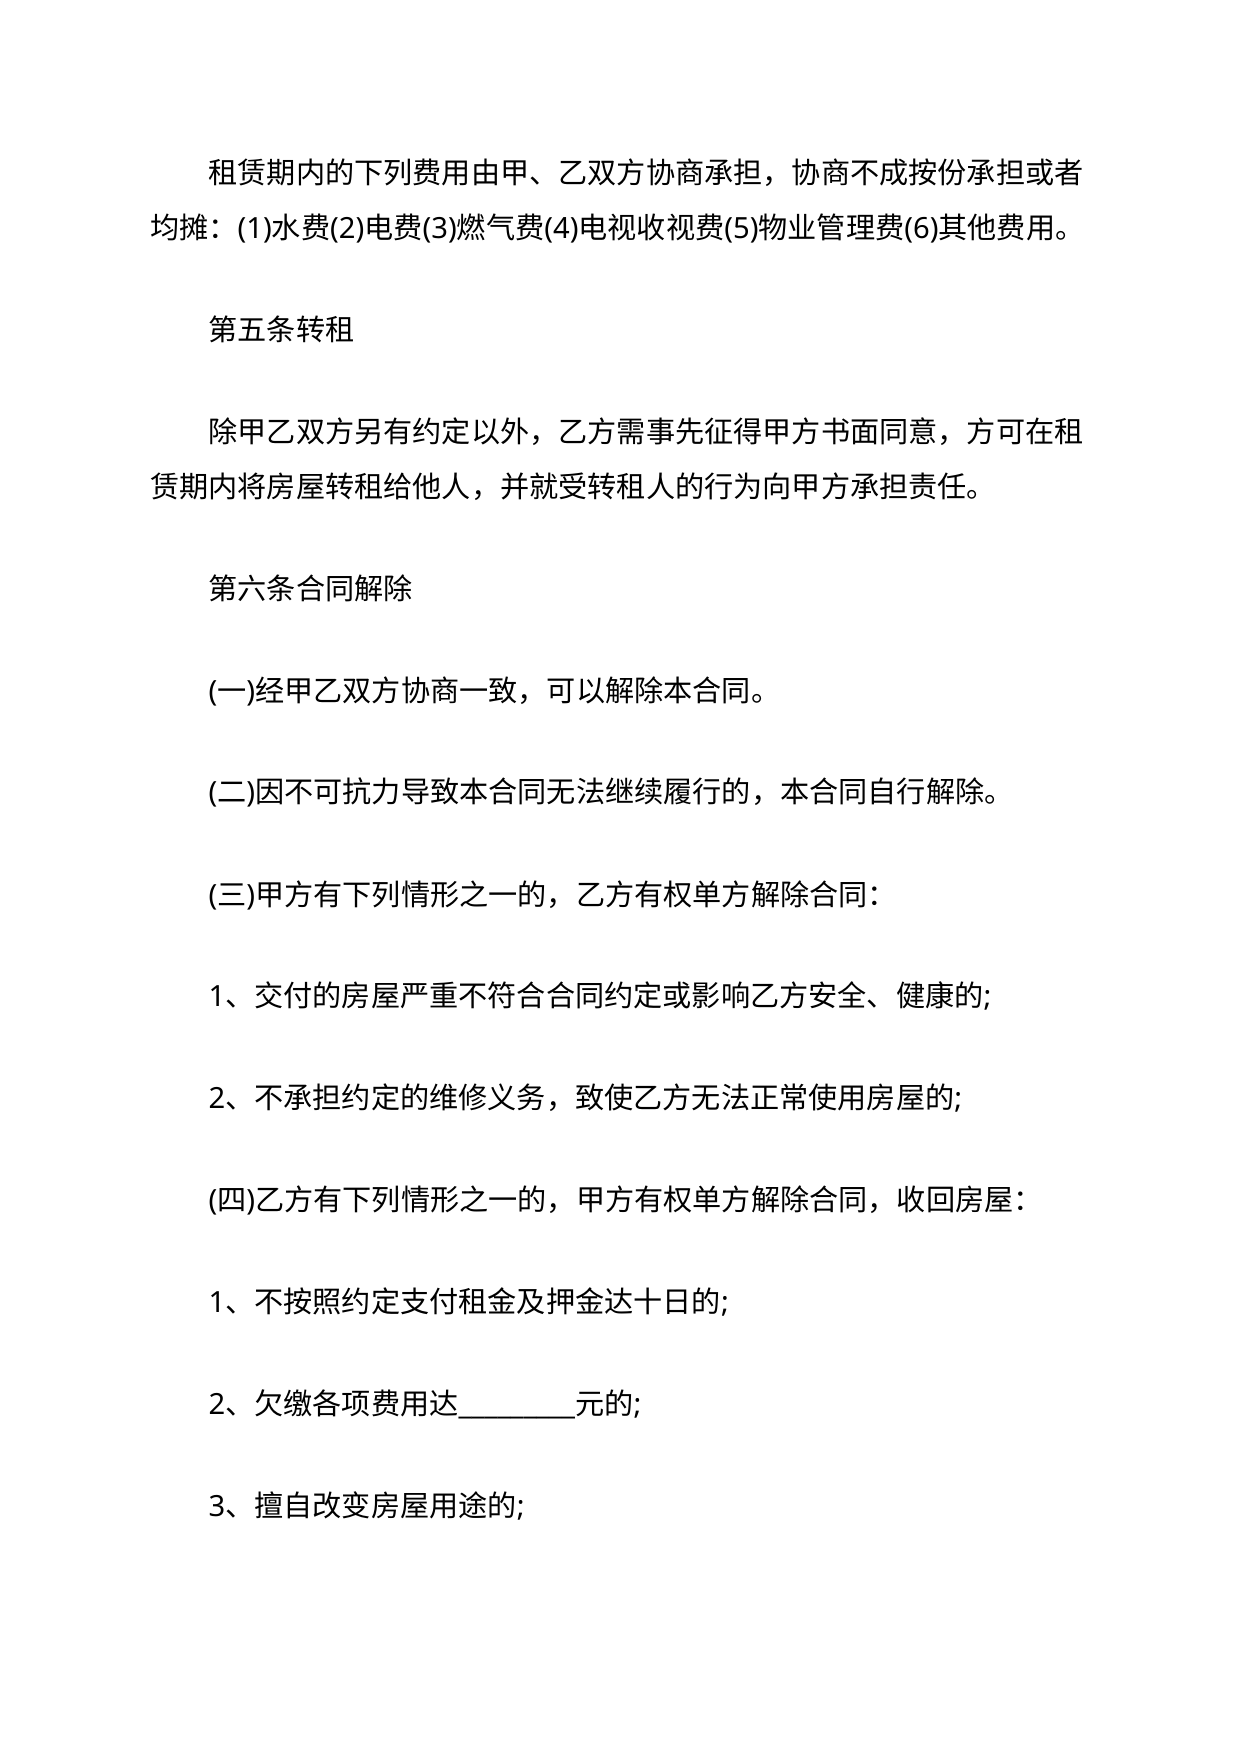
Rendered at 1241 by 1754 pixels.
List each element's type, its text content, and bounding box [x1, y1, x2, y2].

text 租赁期内的下列费用由甲、乙双方协商承担，协商不成按份承担或者均摊：(1)水费(2)电费(3)燃气费(4)电视收视费(5)物业管理费(6)其他费用。 [150, 150, 1090, 247]
text 2、不承担约定的维修义务，致使乙方无法正常使用房屋的; [150, 1075, 1090, 1117]
text (二)因不可抗力导致本合同无法继续履行的，本合同自行解除。 [150, 769, 1090, 811]
text (三)甲方有下列情形之一的，乙方有权单方解除合同： [150, 871, 1090, 913]
text (一)经甲乙双方协商一致，可以解除本合同。 [150, 667, 1090, 709]
text 3、擅自改变房屋用途的; [150, 1483, 1090, 1525]
text 1、不按照约定支付租金及押金达十日的; [150, 1279, 1090, 1321]
text (四)乙方有下列情形之一的，甲方有权单方解除合同，收回房屋： [150, 1177, 1090, 1219]
text 第五条转租 [150, 307, 1090, 349]
text 2、欠缴各项费用达_________元的; [150, 1381, 1090, 1423]
text 除甲乙双方另有约定以外，乙方需事先征得甲方书面同意，方可在租赁期内将房屋转租给他人，并就受转租人的行为向甲方承担责任。 [150, 409, 1090, 506]
text 第六条合同解除 [150, 565, 1090, 608]
text 1、交付的房屋严重不符合合同约定或影响乙方安全、健康的; [150, 973, 1090, 1015]
